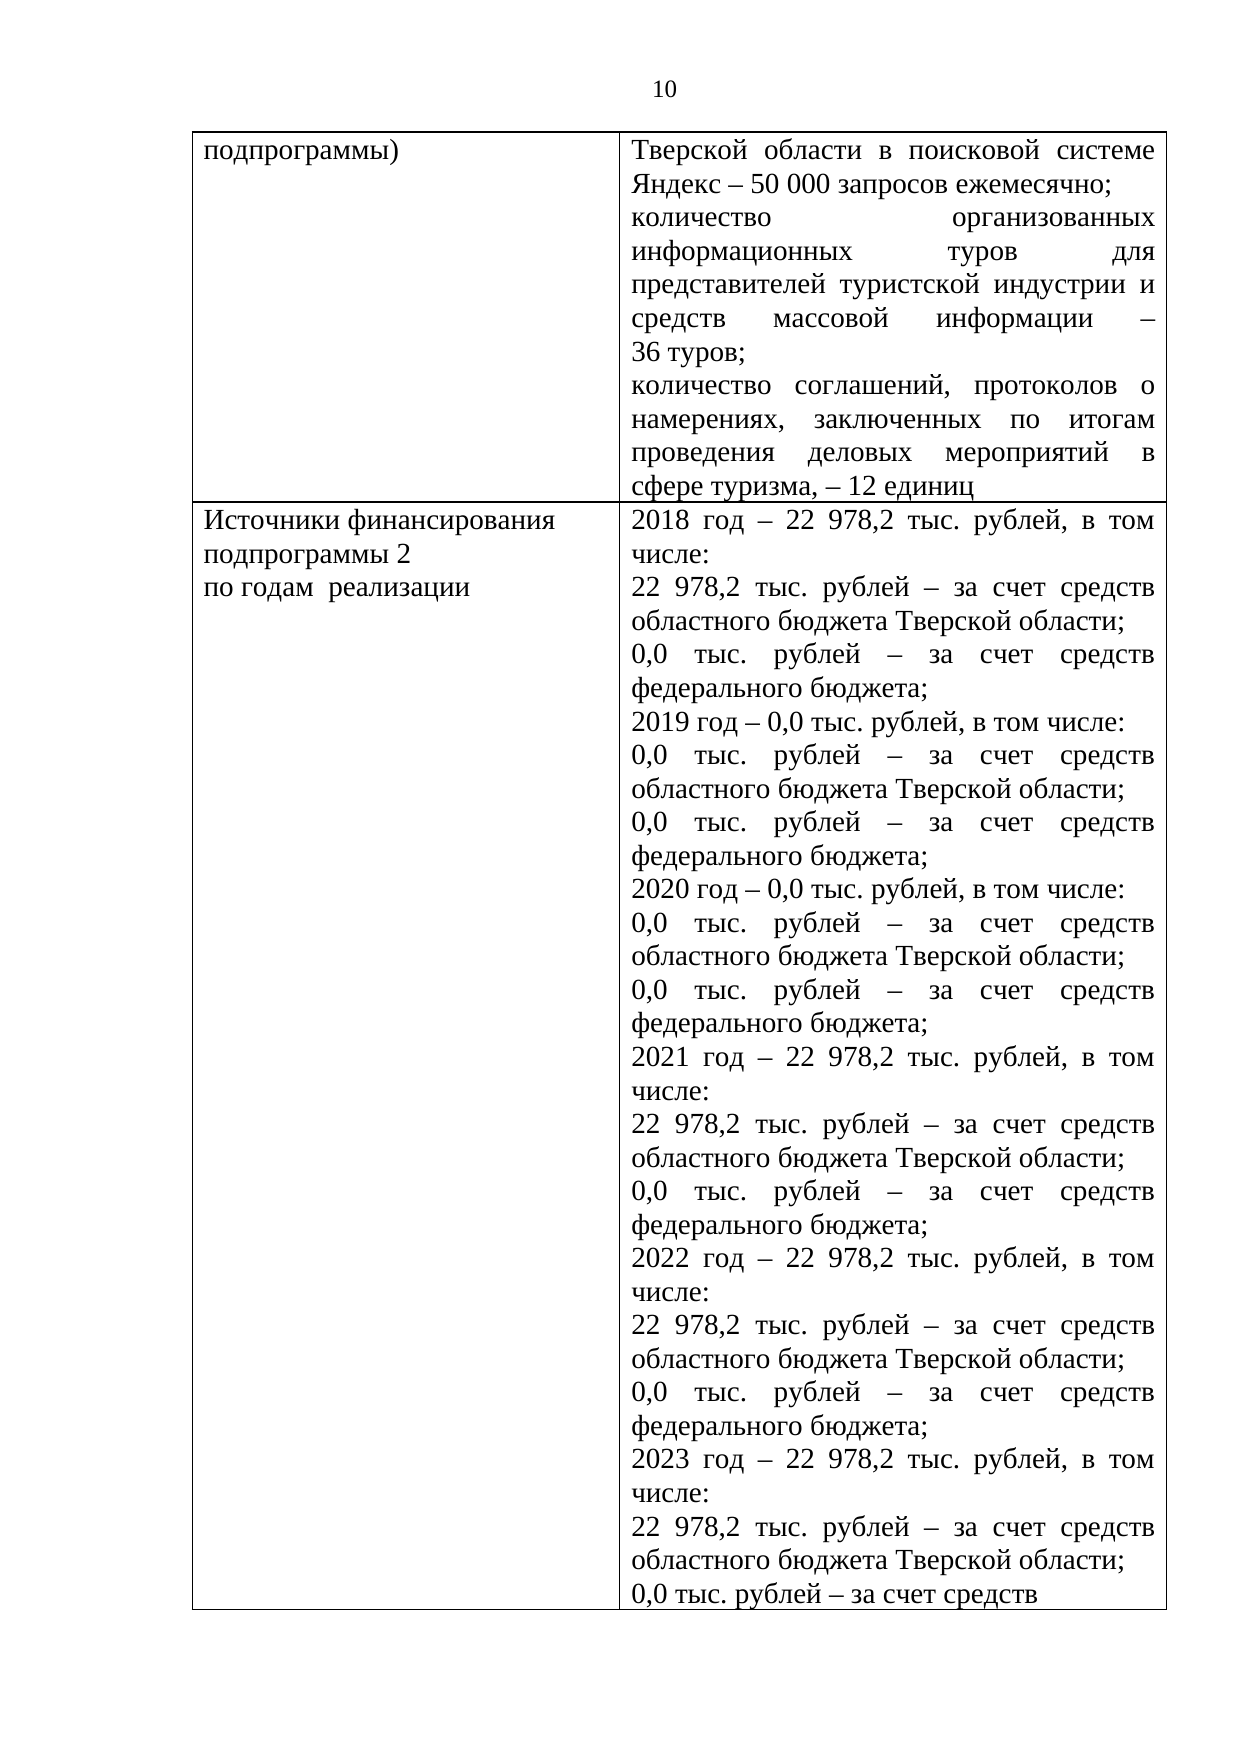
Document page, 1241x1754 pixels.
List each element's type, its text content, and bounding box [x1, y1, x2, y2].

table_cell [620, 133, 1166, 501]
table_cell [193, 503, 619, 1609]
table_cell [193, 133, 619, 501]
